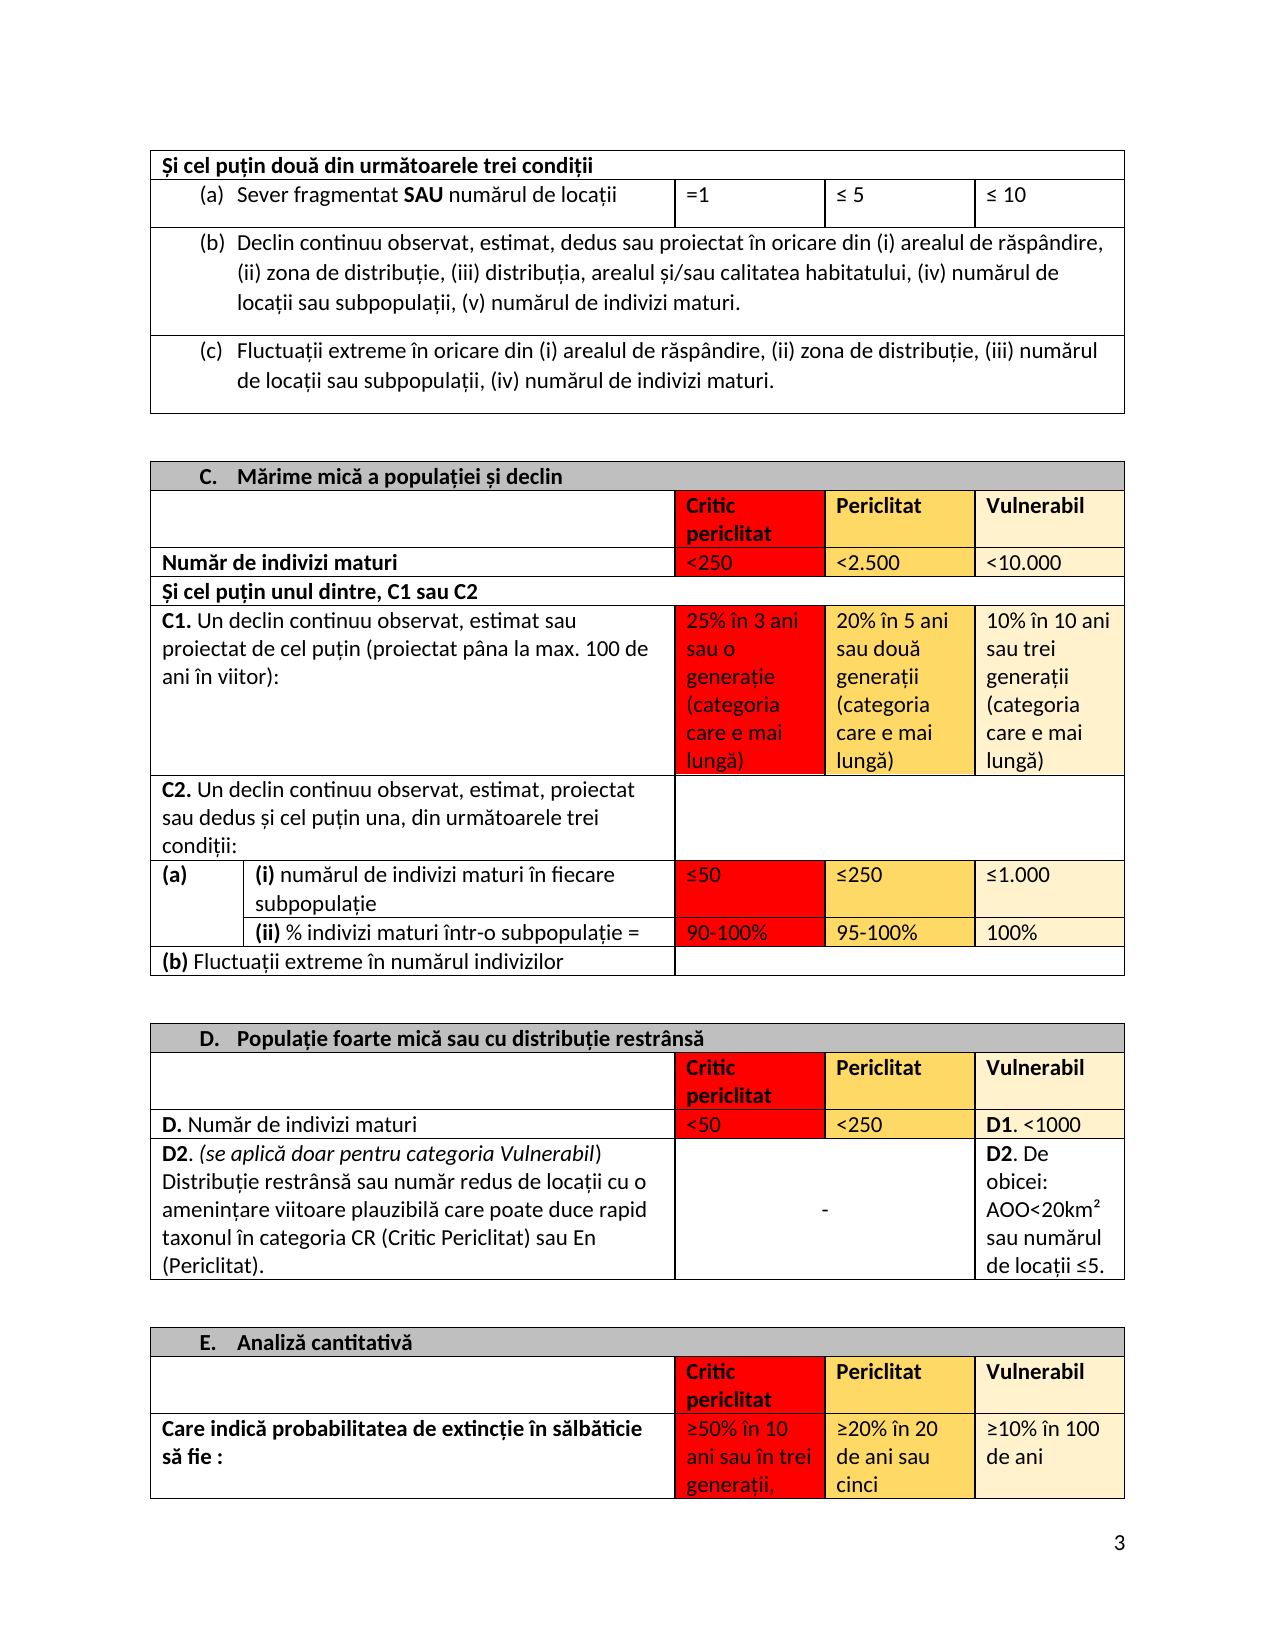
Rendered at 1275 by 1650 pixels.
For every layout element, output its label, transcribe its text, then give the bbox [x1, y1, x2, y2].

table_cell D. Număr de indivizi maturi [151, 1110, 674, 1138]
table_cell (ii) % indivizi maturi într-o subpopulație = [244, 918, 674, 946]
table_cell Sever fragmentat SAU numărul de locații [151, 180, 674, 227]
table_cell <10.000 [976, 548, 1124, 576]
table_cell Fluctuații extreme în oricare din (i) arealul de răspândire, (ii) zona de distribuție, (iii) numărul de locații sau subpopulații, (iv) numărul de indivizi maturi. [151, 336, 1124, 413]
table_cell D1. <1000 [976, 1110, 1124, 1138]
table_cell ≤1.000 [976, 861, 1124, 917]
table_cell ≤ 5 [826, 180, 974, 227]
table_cell Număr de indivizi maturi [151, 548, 674, 576]
table_cell Periclitat [826, 1357, 974, 1413]
table_header Analiză cantitativă [151, 1328, 1124, 1356]
table_cell <250 [676, 548, 824, 576]
table_cell Vulnerabil [976, 1053, 1124, 1109]
table_cell [151, 1053, 674, 1109]
table_cell D2. De obicei: AOO<20km² sau numărul de locații ≤5. [976, 1139, 1124, 1279]
table_cell ≤50 [676, 861, 824, 917]
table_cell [676, 1414, 824, 1498]
table_cell <250 [826, 1110, 974, 1138]
table_cell (i) numărul de indivizi maturi în fiecare subpopulație [244, 861, 674, 917]
table_cell Vulnerabil [976, 491, 1124, 547]
table_cell <50 [676, 1110, 824, 1138]
table_cell (a) [151, 861, 243, 946]
table_header Mărime mică a populației și declin [151, 462, 1124, 490]
table_cell Critic periclitat [676, 491, 824, 547]
table_cell [676, 947, 1124, 975]
table_cell 95-100% [826, 918, 974, 946]
table_cell ≥10% în 100 de ani [976, 1414, 1124, 1498]
table_cell Și cel puțin unul dintre, C1 sau C2 [151, 577, 1124, 605]
table_cell ≤ 10 [976, 180, 1124, 227]
table_cell Periclitat [826, 1053, 974, 1109]
table_cell =1 [676, 180, 824, 227]
table_cell [151, 1357, 674, 1413]
table_cell [676, 776, 1124, 859]
table_cell C1. Un declin continuu observat, estimat sau proiectat de cel puțin (proiectat pâna la max. 100 de ani în viitor): [151, 606, 674, 774]
table_cell C2. Un declin continuu observat, estimat, proiectat sau dedus și cel puțin una, din următoarele trei condiții: [151, 776, 674, 859]
table_cell Vulnerabil [976, 1357, 1124, 1413]
table_cell 25% în 3 ani sau o generație (categoria care e mai lungă) [676, 606, 824, 774]
table_cell - [676, 1139, 974, 1279]
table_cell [826, 1414, 974, 1498]
table_cell D2. (se aplică doar pentru categoria Vulnerabil) Distribuție restrânsă sau număr redus de locații cu o amenințare viitoare plauzibilă care poate duce rapid taxonul în categoria CR (Critic Periclitat) sau En (Periclitat). [151, 1139, 674, 1279]
table_cell ≤250 [826, 861, 974, 917]
table_cell <2.500 [826, 548, 974, 576]
table_cell 20% în 5 ani sau două generații (categoria care e mai lungă) [826, 606, 974, 774]
table_cell [151, 491, 674, 547]
table_cell (b) Fluctuații extreme în numărul indivizilor [151, 947, 674, 975]
table_cell 90-100% [676, 918, 824, 946]
table_cell Și cel puțin două din următoarele trei condiții [151, 151, 1124, 179]
table_cell Critic periclitat [676, 1357, 824, 1413]
table_cell Periclitat [826, 491, 974, 547]
table_cell 100% [976, 918, 1124, 946]
table_cell 10% în 10 ani sau trei generații (categoria care e mai lungă) [976, 606, 1124, 774]
table_cell Declin continuu observat, estimat, dedus sau proiectat în oricare din (i) arealul de răspândire, (ii) zona de distribuție, (iii) distribuția, arealul și/sau calitatea habitatului, (iv) numărul de locații sau subpopulații, (v) numărul de indivizi maturi. [151, 228, 1124, 335]
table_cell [151, 1414, 674, 1498]
table_cell Critic periclitat [676, 1053, 824, 1109]
table_header Populație foarte mică sau cu distribuție restrânsă [151, 1024, 1124, 1052]
